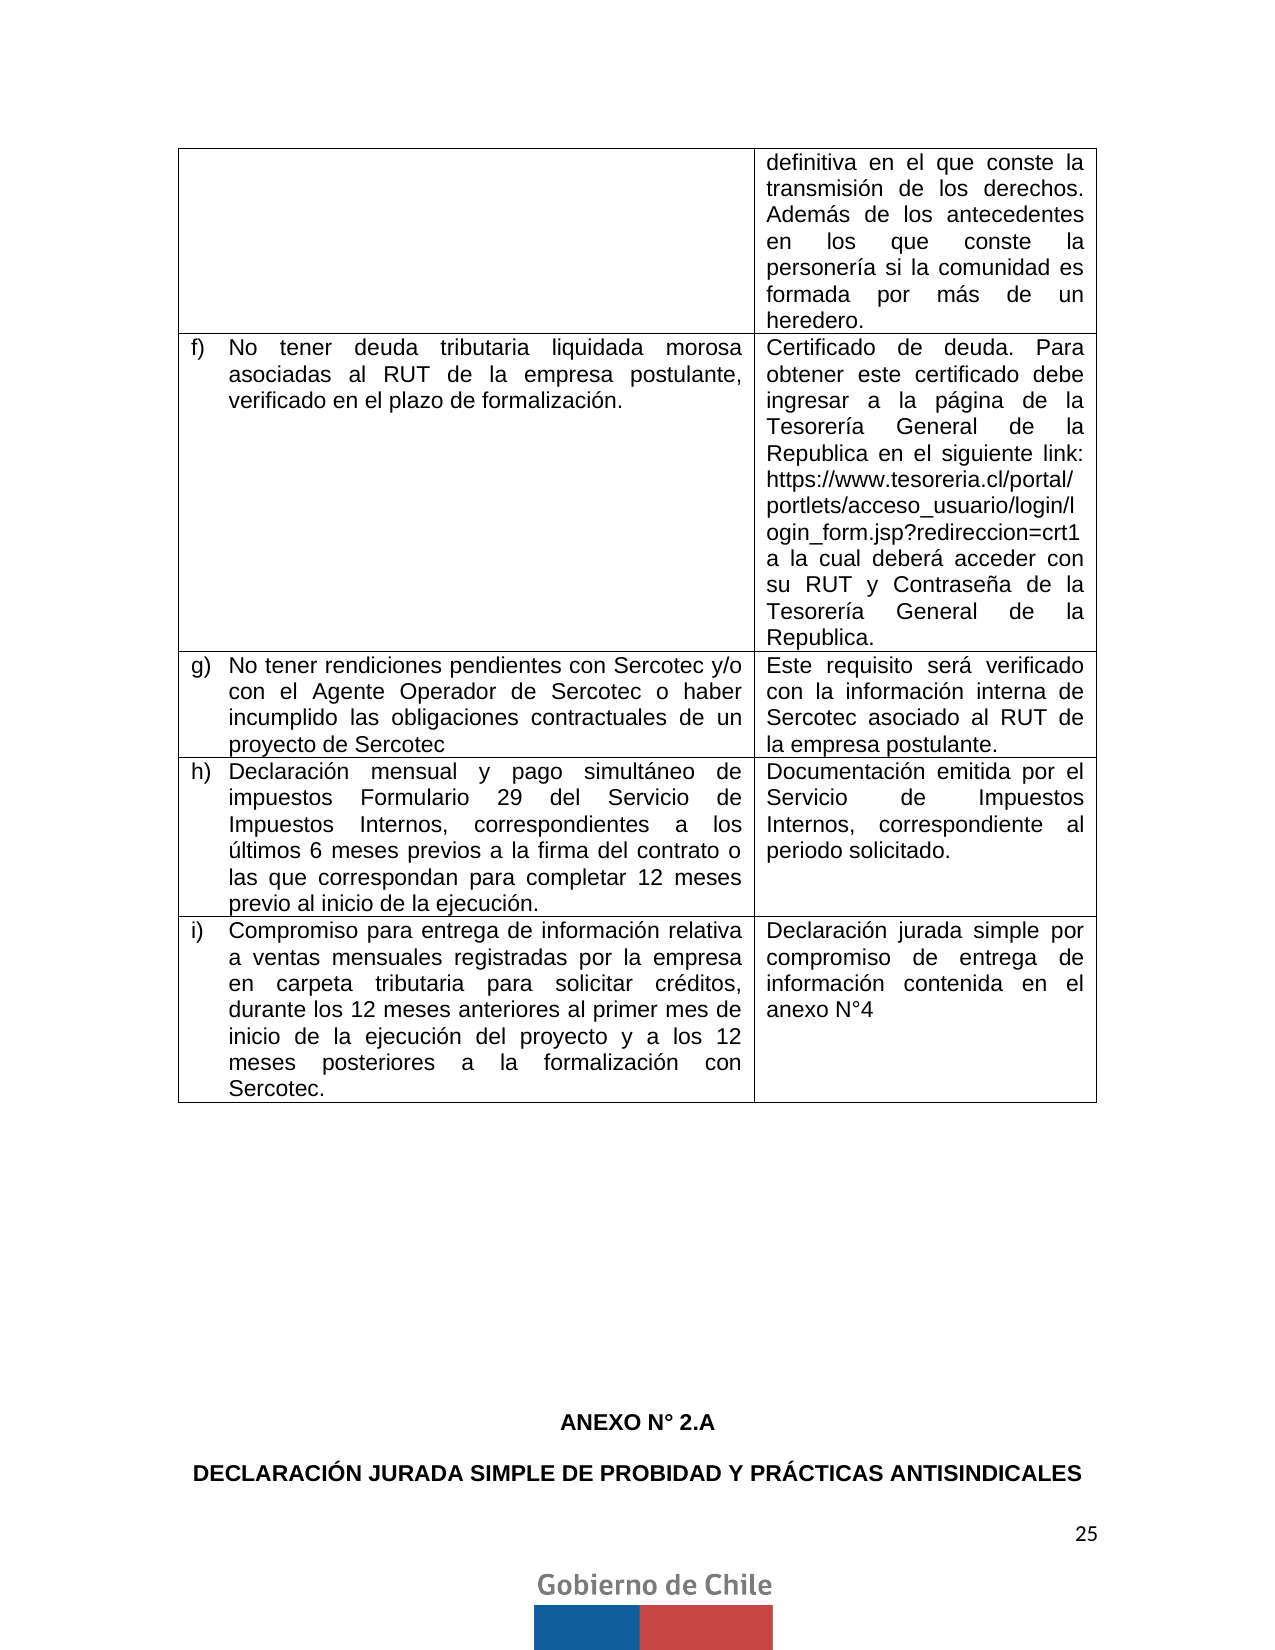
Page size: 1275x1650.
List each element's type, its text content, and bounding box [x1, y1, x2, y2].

text ANEXO N° 2.A [177, 1409, 1098, 1435]
table_cell No tener deuda tributaria liquidada morosa asociadas al RUT de la empresa postulante, verificado en el plazo de formalización. [179, 334, 754, 651]
table_cell No tener rendiciones pendientes con Sercotec y/o con el Agente Operador de Sercotec o haber incumplido las obligaciones contractuales de un proyecto de Sercotec [179, 652, 754, 757]
table_cell Certificado de deuda. Para obtener este certificado debe ingresar a la página de la Tesorería General de la Republica en el siguiente link: https://www.tesoreria.cl/portal/portlets/acceso_usuario/login/login_form.jsp?redireccion=crt1 a la cual deberá acceder con su RUT y Contraseña de la Tesorería General de la Republica. [755, 334, 1096, 651]
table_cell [179, 149, 754, 333]
table_cell Declaración jurada simple por compromiso de entrega de información contenida en el anexo N°4 [755, 917, 1096, 1102]
table_cell Declaración mensual y pago simultáneo de impuestos Formulario 29 del Servicio de Impuestos Internos, correspondientes a los últimos 6 meses previos a la firma del contrato o las que correspondan para completar 12 meses previo al inicio de la ejecución. [179, 758, 754, 916]
table_cell Este requisito será verificado con la información interna de Sercotec asociado al RUT de la empresa postulante. [755, 652, 1096, 757]
table_cell Documentación emitida por el Servicio de Impuestos Internos, correspondiente al periodo solicitado. [755, 758, 1096, 916]
picture [532, 1560, 774, 1650]
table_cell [755, 149, 1096, 333]
text DECLARACIÓN JURADA SIMPLE DE PROBIDAD Y PRÁCTICAS ANTISINDICALES [177, 1460, 1098, 1486]
table_cell Compromiso para entrega de información relativa a ventas mensuales registradas por la empresa en carpeta tributaria para solicitar créditos, durante los 12 meses anteriores al primer mes de inicio de la ejecución del proyecto y a los 12 meses posteriores a la formalización con Sercotec. [179, 917, 754, 1102]
